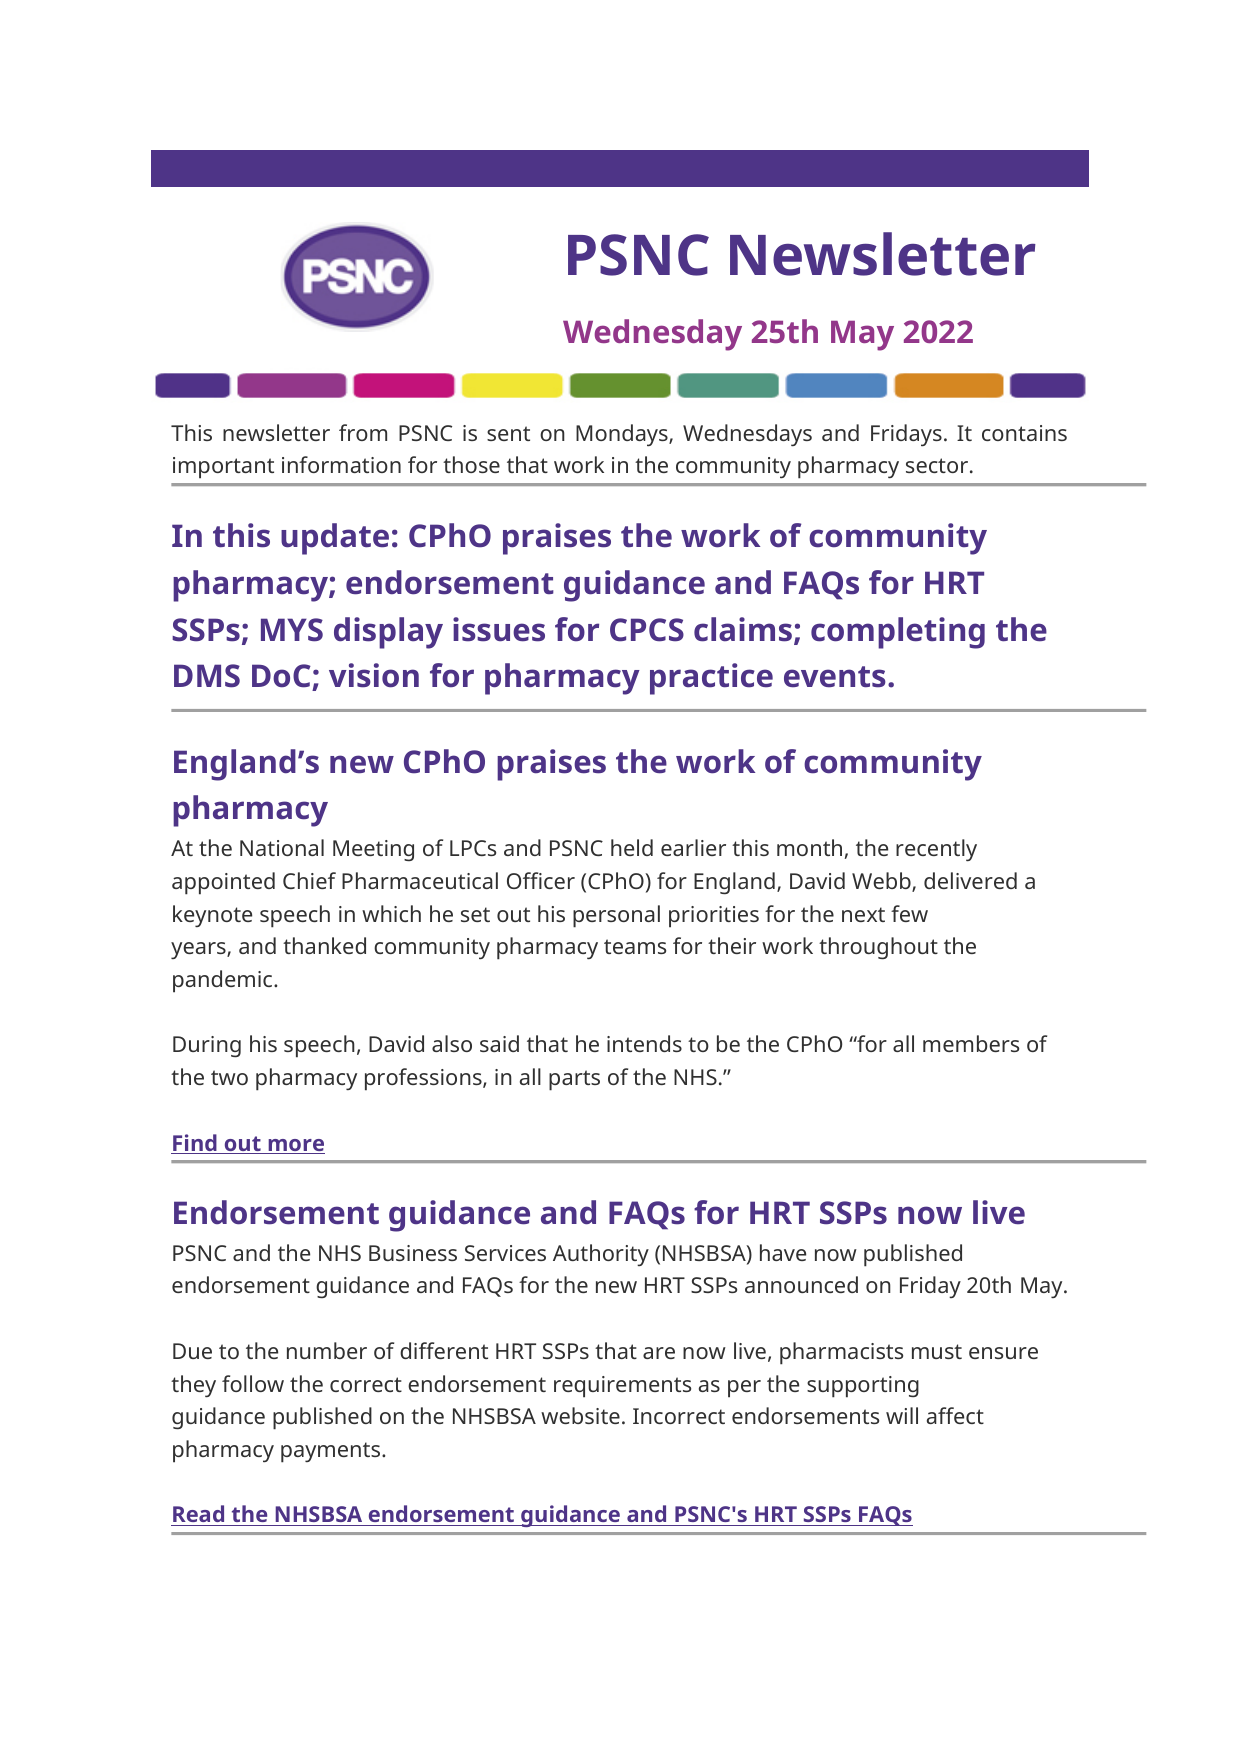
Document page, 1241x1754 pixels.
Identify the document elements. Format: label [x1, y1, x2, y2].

picture [280, 222, 434, 332]
table_header [150, 150, 1090, 1563]
picture [151, 367, 1089, 403]
